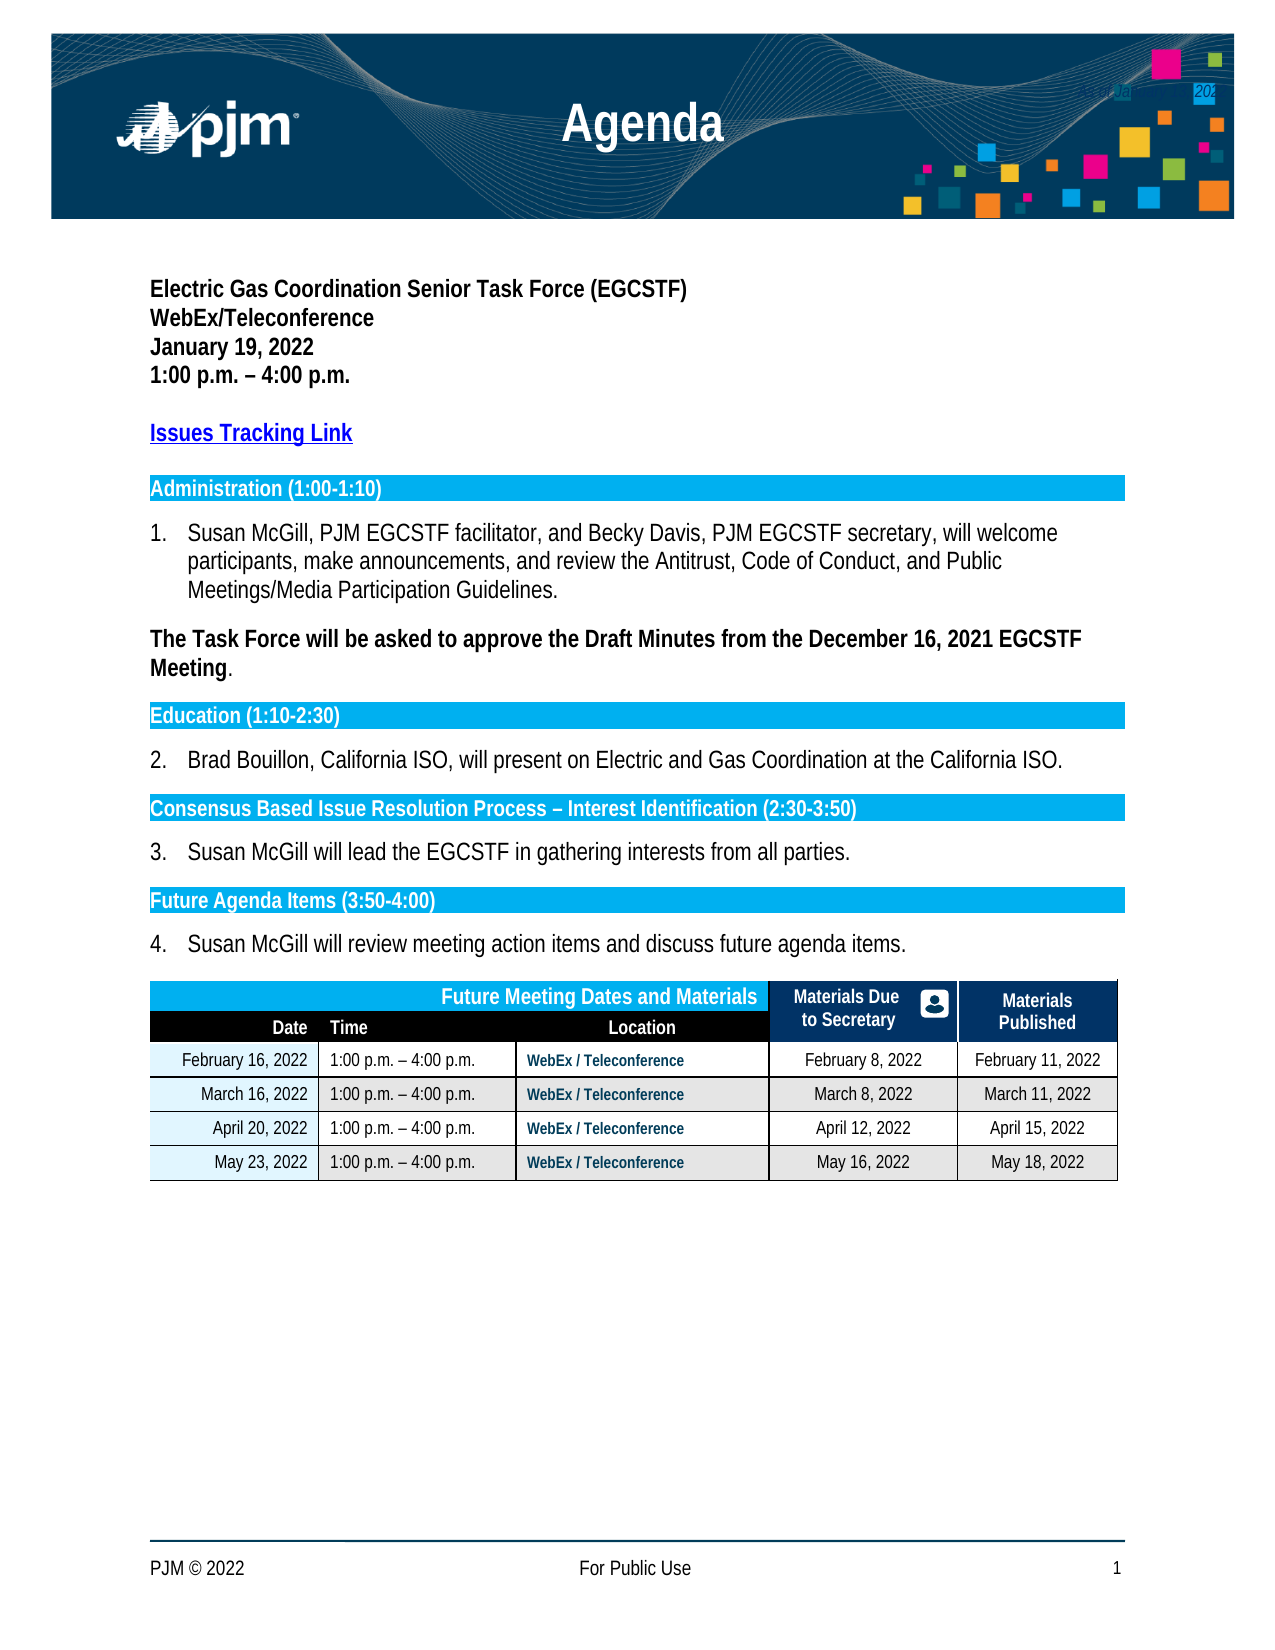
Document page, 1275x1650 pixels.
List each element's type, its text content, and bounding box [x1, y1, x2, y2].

subtitle The Task Force will be asked to approve the Draft Minutes from the December 16, 2021 EGCSTF Meeting. [150, 624, 1125, 682]
table_cell April 20, 2022 [150, 1112, 318, 1145]
table_cell May 18, 2022 [958, 1146, 1117, 1180]
table_cell March 16, 2022 [150, 1078, 318, 1111]
text WebEx/Teleconference [150, 303, 1125, 332]
table_cell Time [319, 1012, 515, 1042]
subtitle Administration (1:00-1:10) [150, 475, 1125, 501]
table_cell May 16, 2022 [770, 1146, 957, 1180]
subtitle Future Agenda Items (3:50-4:00) [150, 887, 1125, 913]
table_cell May 23, 2022 [150, 1146, 318, 1180]
table_cell Location [517, 1012, 768, 1042]
subtitle Consensus Based Issue Resolution Process – Interest Identification (2:30-3:50) [150, 794, 1125, 821]
table_cell 1:00 p.m. – 4:00 p.m. [319, 1146, 515, 1180]
table_cell WebEx / Teleconference [517, 1146, 768, 1180]
list Susan McGill will review meeting action items and discuss future agenda items. [150, 929, 1125, 958]
list Susan McGill will lead the EGCSTF in gathering interests from all parties. [150, 837, 1125, 866]
table_cell March 11, 2022 [958, 1078, 1117, 1111]
table_cell April 12, 2022 [770, 1112, 957, 1145]
table_cell WebEx / Teleconference [517, 1112, 768, 1145]
subtitle Education (1:10-2:30) [150, 702, 1125, 729]
table_cell Date [150, 1012, 318, 1042]
table_header Materials Due to Secretary [770, 981, 957, 1042]
table_cell February 8, 2022 [770, 1044, 957, 1076]
text 1:00 p.m. – 4:00 p.m. [150, 360, 1125, 389]
text Electric Gas Coordination Senior Task Force (EGCSTF) [150, 274, 1125, 303]
table_cell WebEx / Teleconference [517, 1078, 768, 1111]
table_cell WebEx / Teleconference [517, 1044, 768, 1076]
text Issues Tracking Link [150, 417, 1125, 446]
table_cell 1:00 p.m. – 4:00 p.m. [319, 1044, 515, 1076]
table_header Materials Published [959, 981, 1117, 1042]
table_cell February 11, 2022 [958, 1044, 1117, 1076]
text January 19, 2022 [150, 332, 1125, 360]
table_cell 1:00 p.m. – 4:00 p.m. [319, 1078, 515, 1111]
table_cell March 8, 2022 [770, 1078, 957, 1111]
table_cell February 16, 2022 [150, 1044, 318, 1076]
table_cell April 15, 2022 [958, 1112, 1117, 1145]
subtitle Brad Bouillon, California ISO, will present on Electric and Gas Coordination at the California ISO. [150, 745, 1125, 774]
subtitle Susan McGill, PJM EGCSTF facilitator, and Becky Davis, PJM EGCSTF secretary, will welcome participants, make announcements, and review the Antitrust, Code of Conduct, and Public Meetings/Media Participation Guidelines. [150, 517, 1125, 603]
picture [51, 32, 1235, 219]
table_cell 1:00 p.m. – 4:00 p.m. [319, 1112, 515, 1145]
table_header Future Meeting Dates and Materials [150, 981, 768, 1011]
